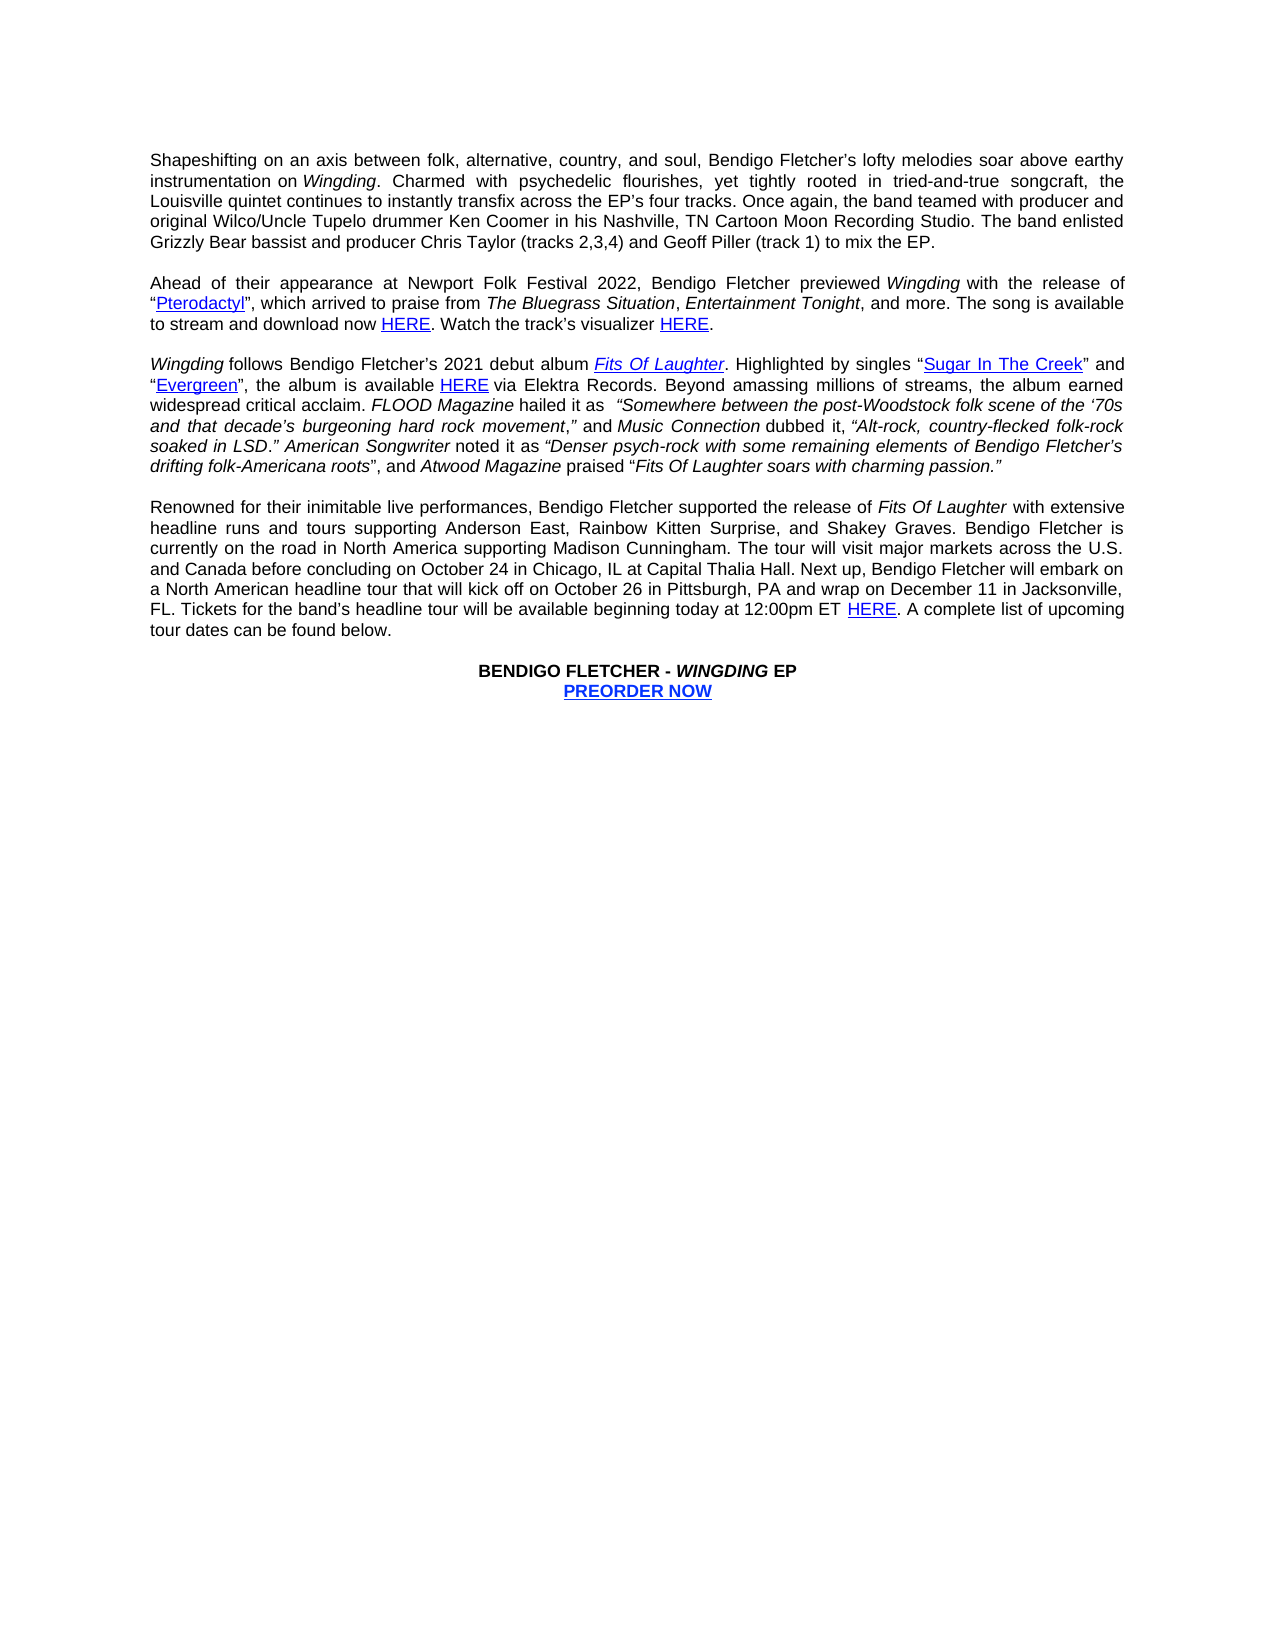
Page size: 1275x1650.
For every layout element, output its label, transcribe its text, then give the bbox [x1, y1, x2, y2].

text Wingding follows Bendigo Fletcher’s 2021 debut album Fits Of Laughter. Highlighted by singles “Sugar In The Creek” and “Evergreen”, the album is available HERE via Elektra Records. Beyond amassing millions of streams, the album earned widespread critical acclaim. FLOOD Magazine hailed it as “Somewhere between the post-Woodstock folk scene of the ‘70s and that decade’s burgeoning hard rock movement,” and Music Connection dubbed it, “Alt-rock, country-flecked folk-rock soaked in LSD.” American Songwriter noted it as “Denser psych-rock with some remaining elements of Bendigo Fletcher’s drifting folk-Americana roots”, and Atwood Magazine praised “Fits Of Laughter soars with charming passion.” [150, 354, 1125, 477]
text Ahead of their appearance at Newport Folk Festival 2022, Bendigo Fletcher previewed Wingding with the release of “Pterodactyl”, which arrived to praise from The Bluegrass Situation, Entertainment Tonight, and more. The song is available to stream and download now HERE. Watch the track’s visualizer HERE. [150, 272, 1125, 334]
text BENDIGO FLETCHER - WINGDING EP [150, 660, 1125, 681]
text Shapeshifting on an axis between folk, alternative, country, and soul, Bendigo Fletcher’s lofty melodies soar above earthy instrumentation on Wingding. Charmed with psychedelic flourishes, yet tightly rooted in tried-and-true songcraft, the Louisville quintet continues to instantly transfix across the EP’s four tracks. Once again, the band teamed with producer and original Wilco/Uncle Tupelo drummer Ken Coomer in his Nashville, TN Cartoon Moon Recording Studio. The band enlisted Grizzly Bear bassist and producer Chris Taylor (tracks 2,3,4) and Geoff Piller (track 1) to mix the EP. [150, 150, 1125, 252]
text Renowned for their inimitable live performances, Bendigo Fletcher supported the release of Fits Of Laughter with extensive headline runs and tours supporting Anderson East, Rainbow Kitten Surprise, and Shakey Graves. Bendigo Fletcher is currently on the road in North America supporting Madison Cunningham. The tour will visit major markets across the U.S. and Canada before concluding on October 24 in Chicago, IL at Capital Thalia Hall. Next up, Bendigo Fletcher will embark on a North American headline tour that will kick off on October 26 in Pittsburgh, PA and wrap on December 11 in Jacksonville, FL. Tickets for the band’s headline tour will be available beginning today at 12:00pm ET HERE. A complete list of upcoming tour dates can be found below. [150, 497, 1125, 640]
text PREORDER NOW [150, 681, 1125, 701]
